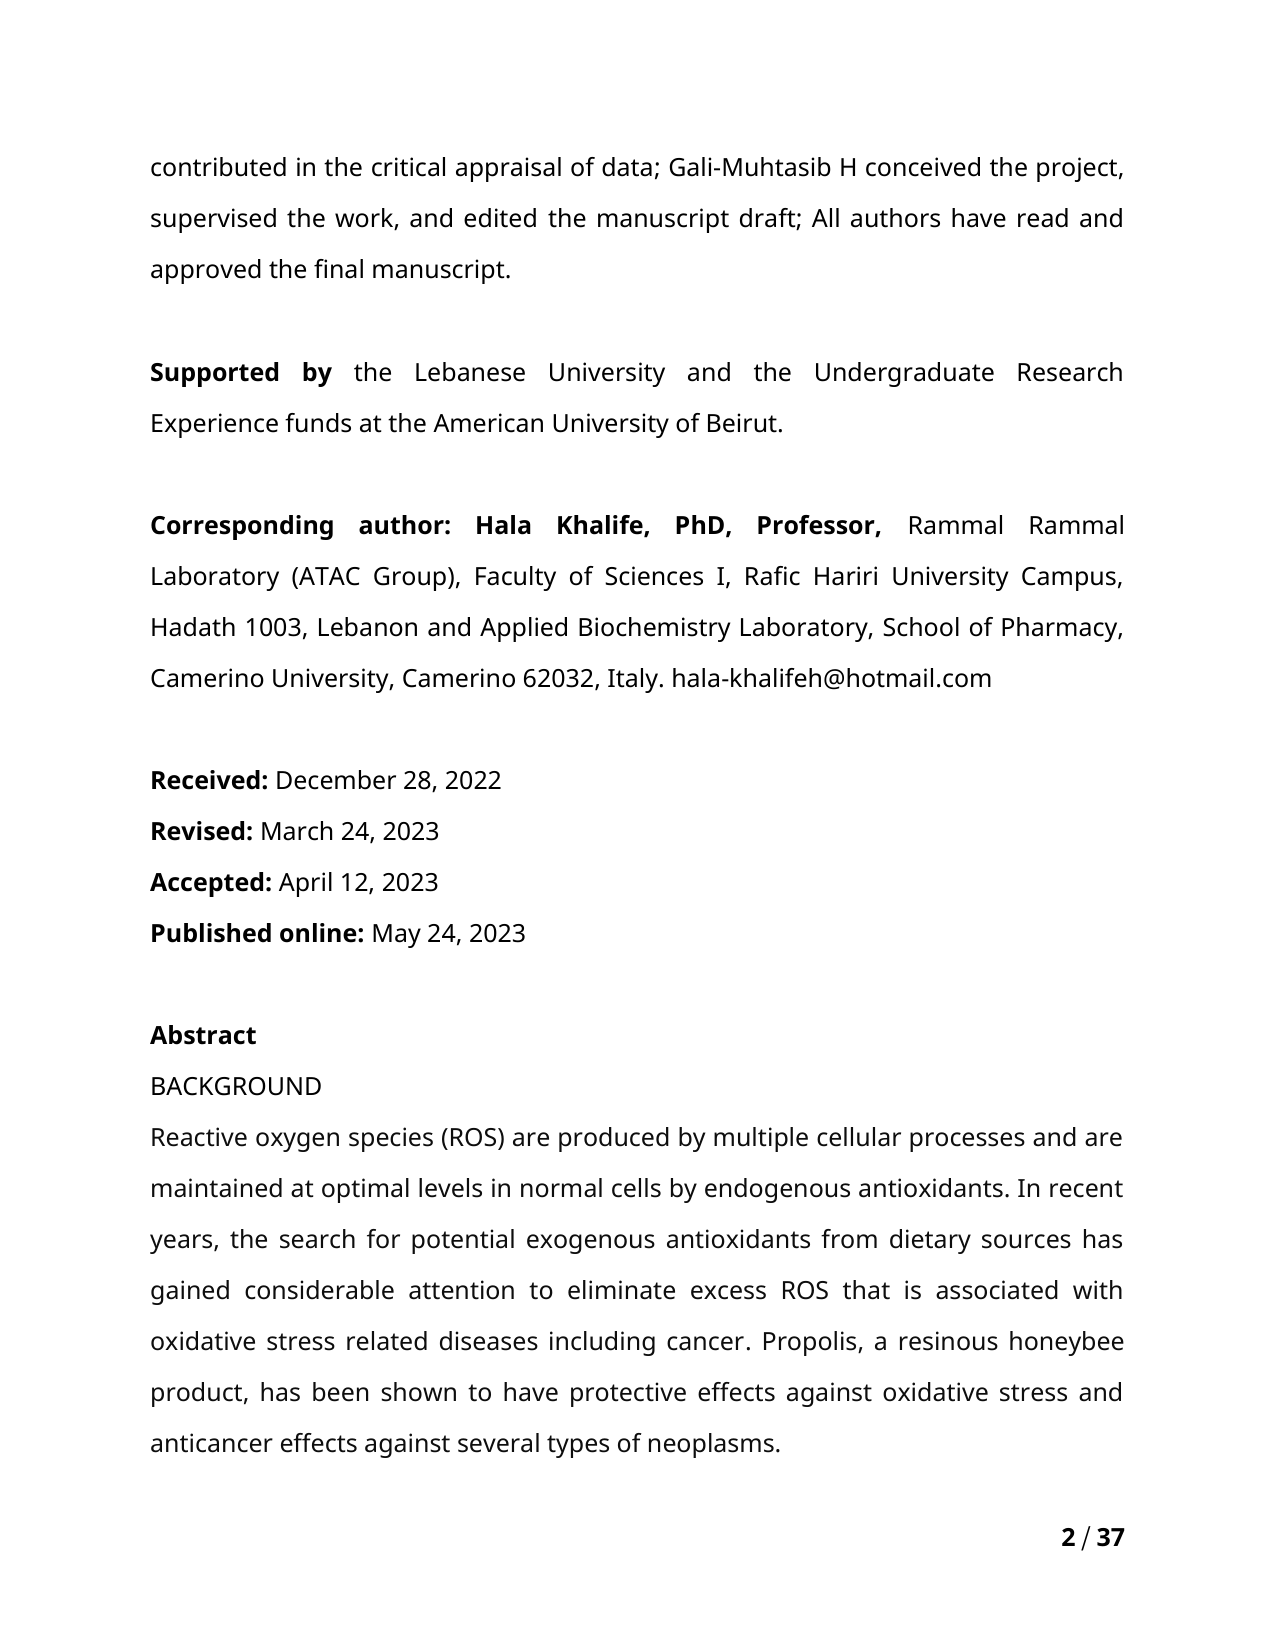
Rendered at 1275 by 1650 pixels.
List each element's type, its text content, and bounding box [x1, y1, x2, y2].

text Received: December 28, 2022 [150, 762, 1125, 797]
text Published online: May 24, 2023 [150, 916, 1125, 950]
text Corresponding author: Hala Khalife, PhD, Professor, Rammal Rammal Laboratory (ATAC Group), Faculty of Sciences I, Rafic Hariri University Campus, Hadath 1003, Lebanon and Applied Biochemistry Laboratory, School of Pharmacy, Camerino University, Camerino 62032, Italy. hala-khalifeh@hotmail.com [150, 507, 1125, 694]
text Revised: March 24, 2023 [150, 813, 1125, 848]
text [150, 150, 1125, 286]
text Abstract [150, 1018, 1125, 1052]
text Accepted: April 12, 2023 [150, 864, 1125, 899]
text BACKGROUND [150, 1069, 1125, 1103]
text Reactive oxygen species (ROS) are produced by multiple cellular processes and are maintained at optimal levels in normal cells by endogenous antioxidants. In recent years, the search for potential exogenous antioxidants from dietary sources has gained considerable attention to eliminate excess ROS that is associated with oxidative stress related diseases including cancer. Propolis, a resinous honeybee product, has been shown to have protective effects against oxidative stress and anticancer effects against several types of neoplasms. [150, 1120, 1125, 1460]
text Supported by the Lebanese University and the Undergraduate Research Experience funds at the American University of Beirut. [150, 354, 1125, 439]
